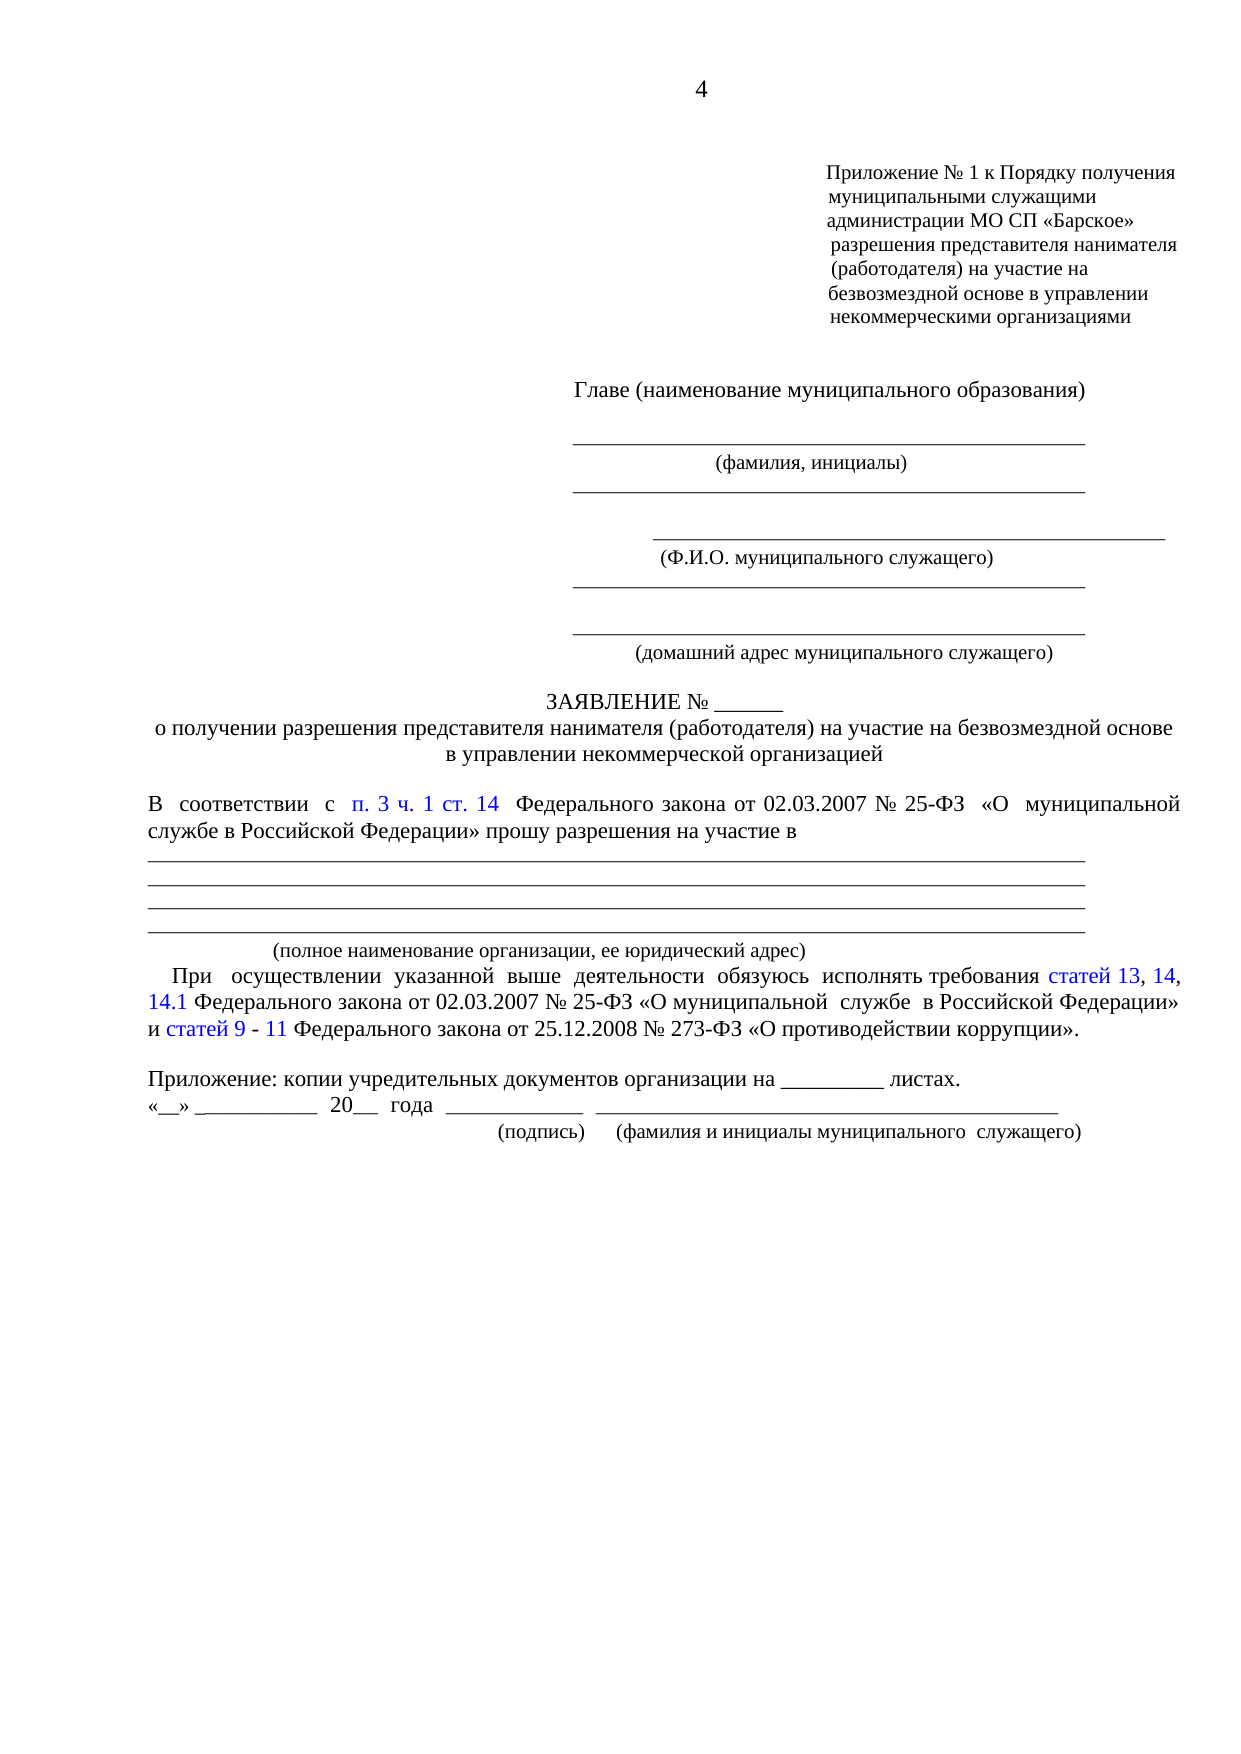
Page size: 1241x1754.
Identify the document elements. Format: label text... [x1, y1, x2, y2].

text (фамилия, инициалы) [148, 450, 1181, 474]
text _________________________________________ [148, 616, 1181, 640]
text разрешения представителя нанимателя [295, 232, 1181, 256]
text ___________________________________________________________________________ [148, 914, 1181, 938]
text ___________________________________________________________________________ [148, 843, 1181, 867]
text В соответствии с п. 3 ч. 1 ст. 14 Федерального закона от 02.03.2007 № 25-ФЗ «О муниципальной службе в Российской Федерации» прошу разрешения на участие в [148, 791, 1181, 843]
text о получении разрешения представителя нанимателя (работодателя) на участие на безвозмездной основе в управлении некоммерческой организацией [148, 714, 1181, 767]
text (подпись) (фамилия и инициалы муниципального служащего) [148, 1118, 1181, 1143]
text «__» __________ 20__ года ___________ _____________________________________ [148, 1091, 1181, 1118]
text (работодателя) на участие на [295, 256, 1181, 280]
text ___________________________________________________________________________ [148, 867, 1181, 891]
text _________________________________________ [148, 474, 1181, 498]
text некоммерческими организациями [295, 304, 1181, 328]
text ЗАЯВЛЕНИЕ № ______ [148, 688, 1181, 714]
text При осуществлении указанной выше деятельности обязуюсь исполнять требования статей 13, 14, 14.1 Федерального закона от 02.03.2007 № 25-ФЗ «О муниципальной службе в Российской Федерации» и статей 9 - 11 Федерального закона от 25.12.2008 № 273-ФЗ «О противодействии коррупции». [148, 962, 1181, 1041]
text (Ф.И.О. муниципального служащего) [148, 545, 1181, 569]
text _________________________________________ [148, 426, 1181, 450]
text безвозмездной основе в управлении [295, 280, 1181, 304]
text администрации МО СП «Барское» [295, 208, 1181, 232]
text ___________________________________________________________________________ [148, 891, 1181, 914]
text муниципальными служащими [295, 184, 1181, 208]
text Приложение: копии учредительных документов организации на _________ листах. [148, 1064, 1181, 1091]
text _________________________________________ [148, 569, 1181, 593]
text (домашний адрес муниципального служащего) [148, 640, 1181, 664]
text _________________________________________ [516, 521, 1181, 545]
text Приложение № 1 к Порядку получения [295, 160, 1181, 184]
text Главе (наименование муниципального образования) [148, 376, 1181, 403]
text (полное наименование организации, ее юридический адрес) [148, 938, 1181, 962]
